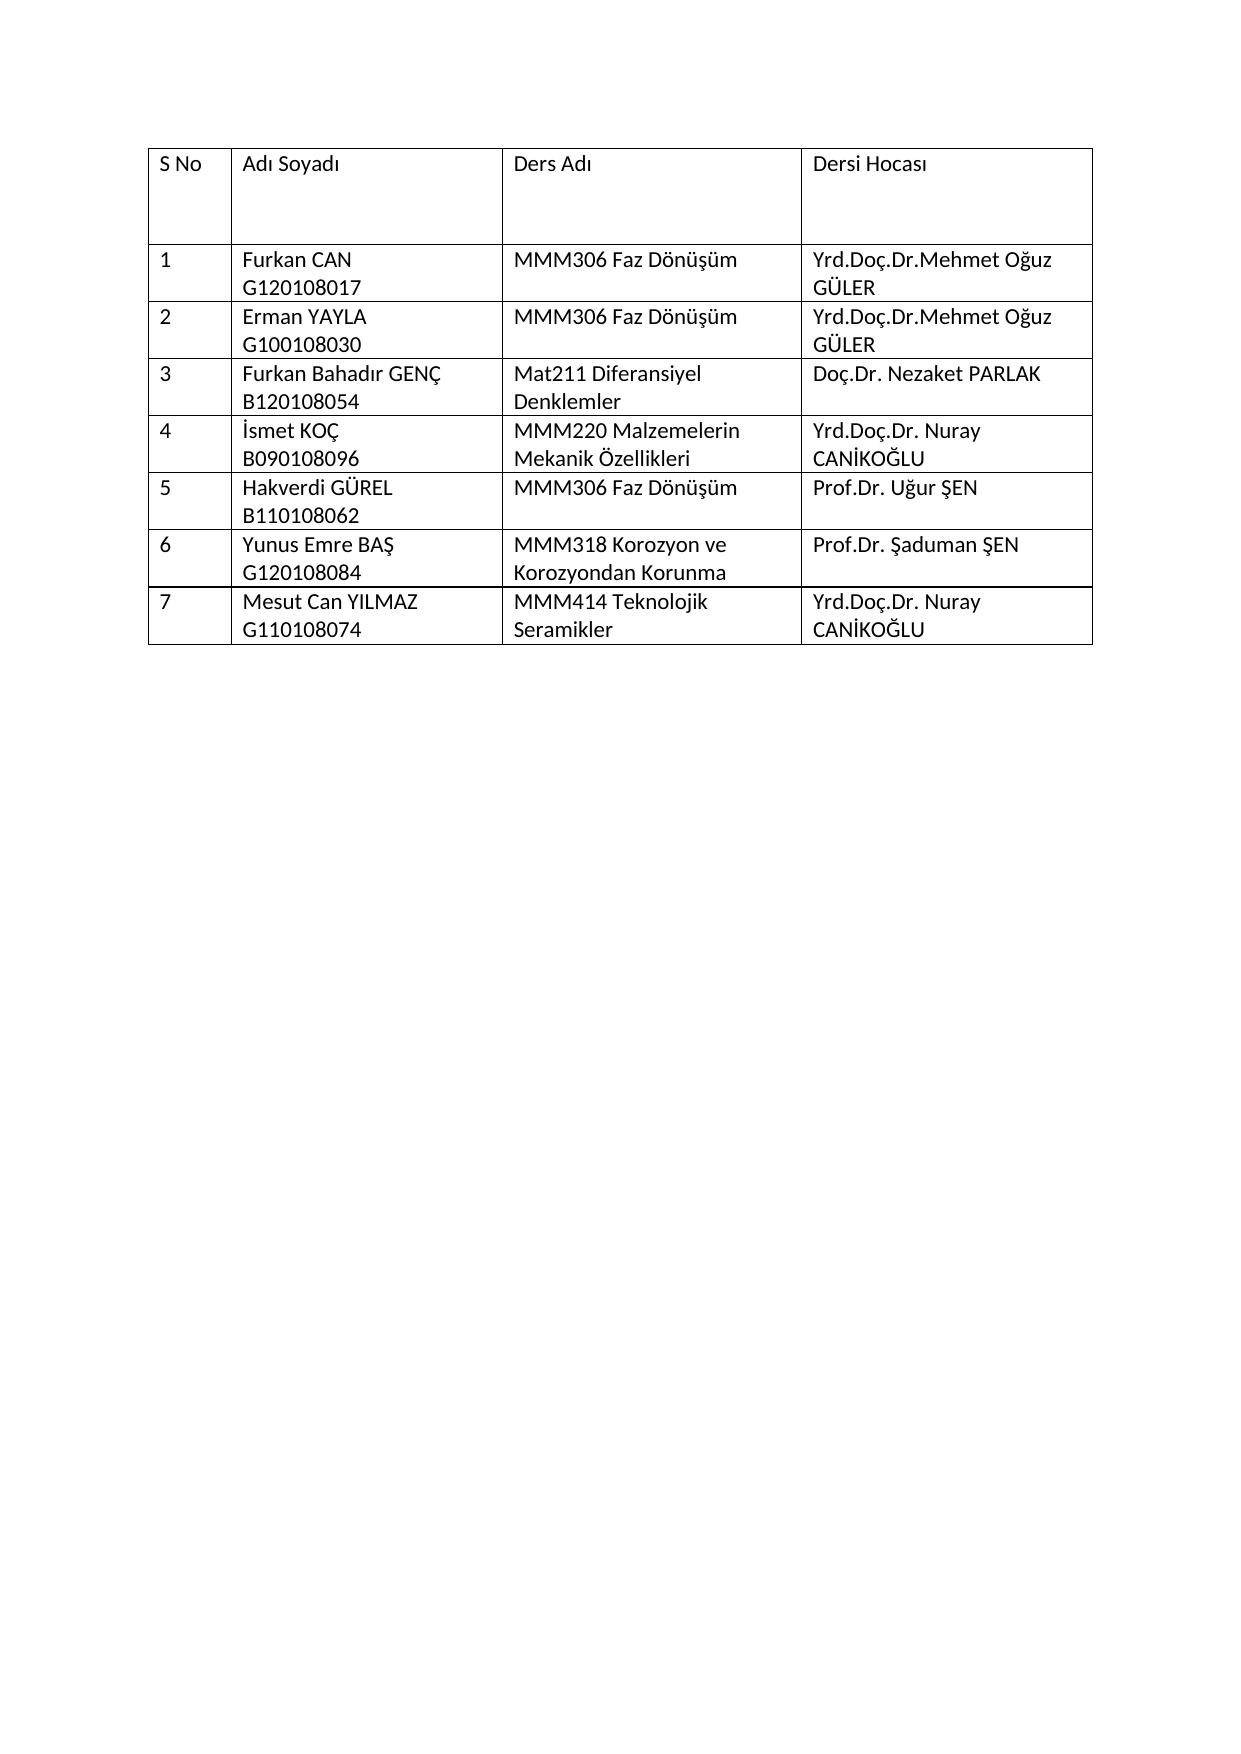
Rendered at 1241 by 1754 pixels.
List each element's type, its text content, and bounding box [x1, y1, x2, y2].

table_cell Furkan Bahadır GENÇ B120108054 [232, 359, 502, 415]
table_cell 2 [149, 302, 231, 358]
table_cell 7 [149, 588, 231, 643]
table_header Dersi Hocası [802, 149, 1092, 244]
table_cell Erman YAYLA G100108030 [232, 302, 502, 358]
table_cell 4 [149, 416, 231, 472]
table_cell Mesut Can YILMAZ G110108074 [232, 588, 502, 643]
table_cell Hakverdi GÜREL B110108062 [232, 473, 502, 529]
table_cell MMM306 Faz Dönüşüm [503, 473, 801, 529]
table_cell Yrd.Doç.Dr.Mehmet Oğuz GÜLER [802, 302, 1092, 358]
table_cell 6 [149, 530, 231, 586]
table_cell Mat211 Diferansiyel Denklemler [503, 359, 801, 415]
table_cell MMM306 Faz Dönüşüm [503, 302, 801, 358]
table_cell Yrd.Doç.Dr. Nuray CANİKOĞLU [802, 588, 1092, 643]
table_cell Prof.Dr. Uğur ŞEN [802, 473, 1092, 529]
table_cell Furkan CAN G120108017 [232, 245, 502, 301]
table_cell Prof.Dr. Şaduman ŞEN [802, 530, 1092, 586]
table_cell MMM318 Korozyon ve Korozyondan Korunma [503, 530, 801, 586]
table_cell 3 [149, 359, 231, 415]
table_header Adı Soyadı [232, 149, 502, 244]
table_cell Doç.Dr. Nezaket PARLAK [802, 359, 1092, 415]
table_header S No [149, 149, 231, 244]
table_cell MMM220 Malzemelerin Mekanik Özellikleri [503, 416, 801, 472]
table_cell 1 [149, 245, 231, 301]
table_cell Yrd.Doç.Dr. Nuray CANİKOĞLU [802, 416, 1092, 472]
table_cell İsmet KOÇ B090108096 [232, 416, 502, 472]
table_cell Yrd.Doç.Dr.Mehmet Oğuz GÜLER [802, 245, 1092, 301]
table_header Ders Adı [503, 149, 801, 244]
table_cell MMM306 Faz Dönüşüm [503, 245, 801, 301]
table_cell 5 [149, 473, 231, 529]
table_cell Yunus Emre BAŞ G120108084 [232, 530, 502, 586]
table_cell MMM414 Teknolojik Seramikler [503, 588, 801, 643]
